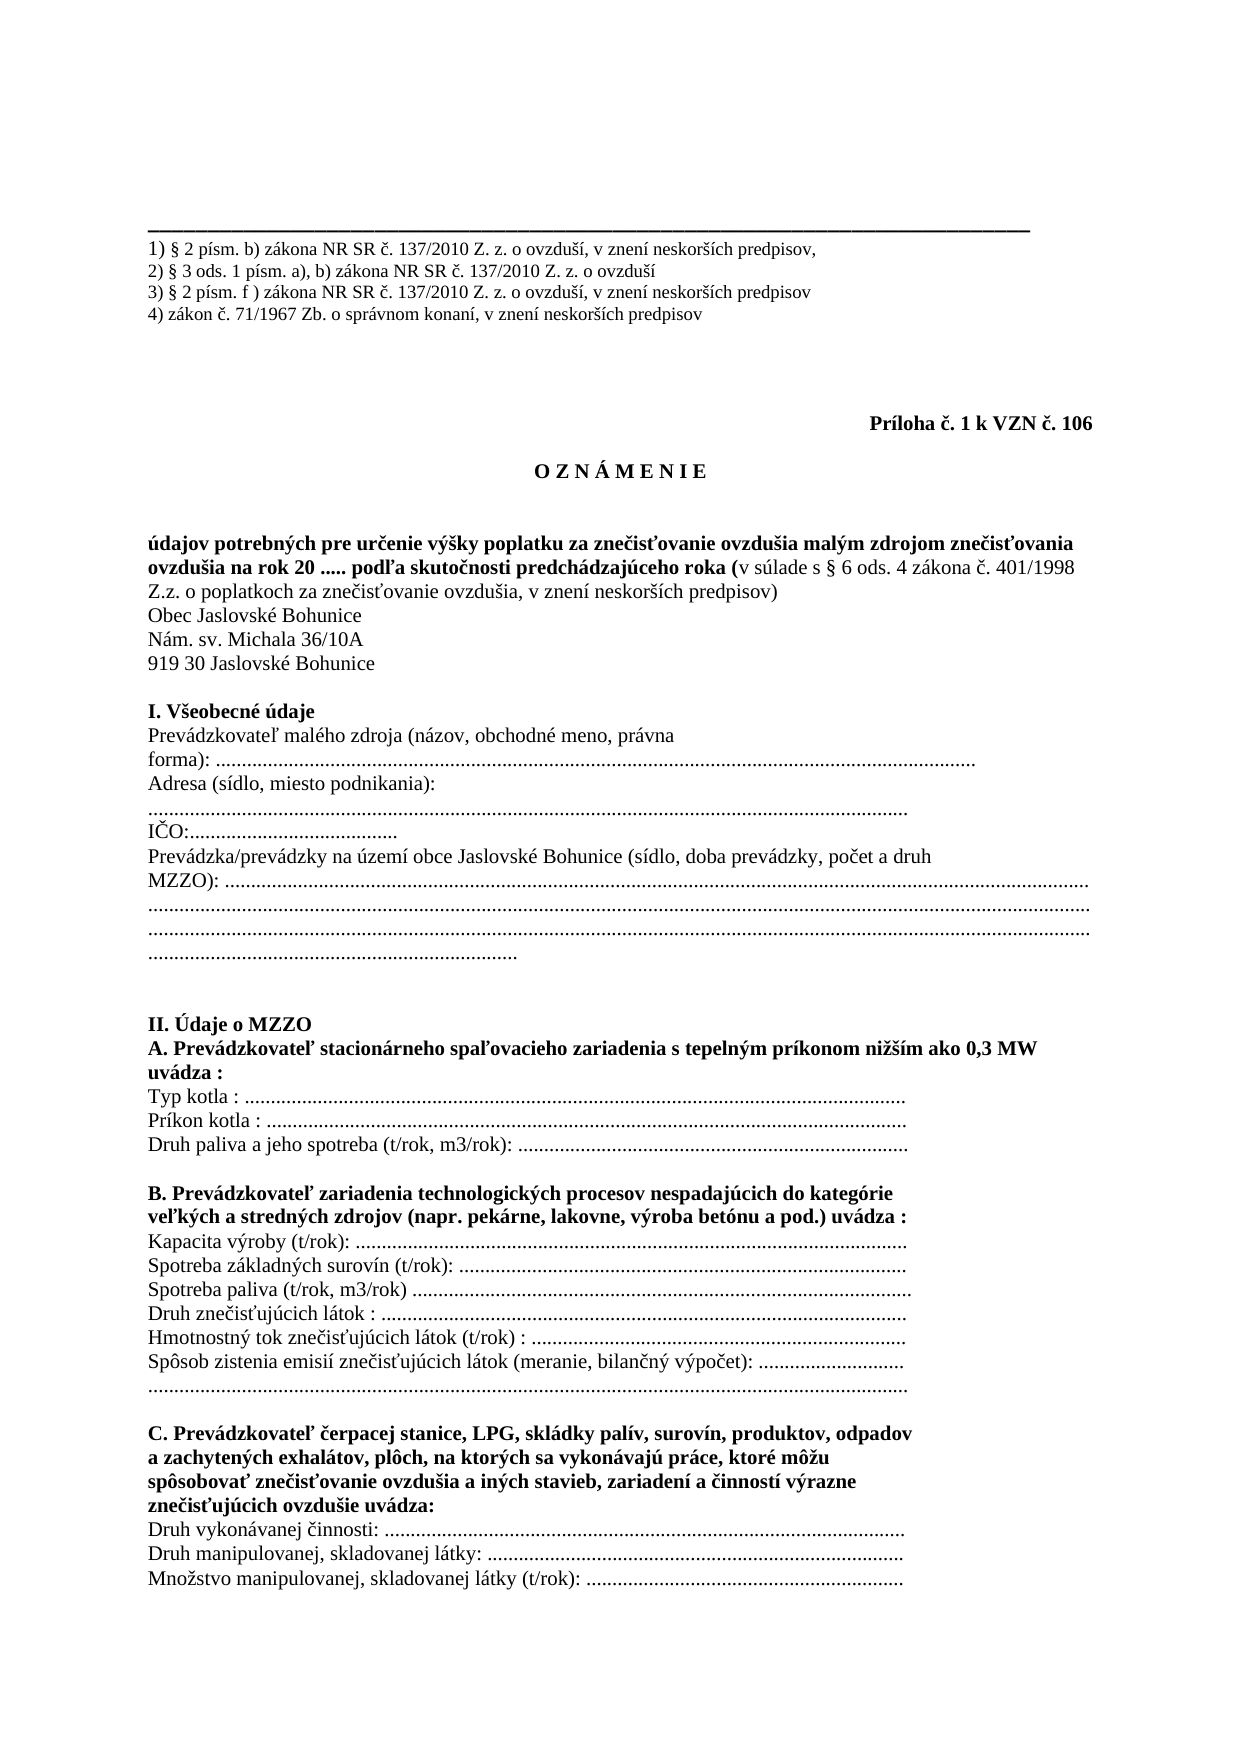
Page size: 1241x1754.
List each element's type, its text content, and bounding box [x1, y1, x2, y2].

text __________________________________________________________________________ [148, 206, 1093, 235]
text údajov potrebných pre určenie výšky poplatku za znečisťovanie ovzdušia malým zdrojom znečisťovania ovzdušia na rok 20 ..... podľa skutočnosti predchádzajúceho roka (v súlade s § 6 ods. 4 zákona č. 401/1998 Z.z. o poplatkoch za znečisťovanie ovzdušia, v znení neskorších predpisov) [148, 531, 1093, 603]
text C. Prevádzkovateľ čerpacej stanice, LPG, skládky palív, surovín, produktov, odpadov [148, 1421, 1093, 1445]
text Prevádzkovateľ malého zdroja (názov, obchodné meno, právna forma): .................................................................................................................................................. [148, 723, 1093, 771]
text .................................................................................................................................................. [148, 795, 1093, 819]
text 1) § 2 písm. b) zákona NR SR č. 137/2010 Z. z. o ovzduší, v znení neskorších predpisov, 2) § 3 ods. 1 písm. a), b) zákona NR SR č. 137/2010 Z. z. o ovzduší [148, 235, 1093, 281]
text Spotreba základných surovín (t/rok): ...................................................................................... [148, 1253, 1093, 1277]
text II. Údaje o MZZO [148, 1012, 1093, 1036]
text znečisťujúcich ovzdušie uvádza: [148, 1493, 1093, 1517]
text Obec Jaslovské Bohunice [148, 603, 1093, 627]
text Druh vykonávanej činnosti: .................................................................................................... [148, 1517, 1093, 1541]
text spôsobovať znečisťovanie ovzdušia a iných stavieb, zariadení a činností výrazne [148, 1469, 1093, 1493]
text Príloha č. 1 k VZN č. 106 [148, 410, 1093, 434]
text Druh manipulovanej, skladovanej látky: ................................................................................ [148, 1541, 1093, 1565]
text a zachytených exhalátov, plôch, na ktorých sa vykonávajú práce, ktoré môžu [148, 1445, 1093, 1469]
text Prevádzka/prevádzky na území obce Jaslovské Bohunice (sídlo, doba prevádzky, počet a druh MZZO): ....................................................................................................................................................................................................................................................................................................................................................................................................................................................................................................................................................................................................................... [148, 843, 1093, 964]
text Nám. sv. Michala 36/10A [148, 627, 1093, 651]
text B. Prevádzkovateľ zariadenia technologických procesov nespadajúcich do kategórie [148, 1180, 1093, 1204]
text Hmotnostný tok znečisťujúcich látok (t/rok) : ........................................................................ [148, 1325, 1093, 1349]
text Spotreba paliva (t/rok, m3/rok) ................................................................................................ [148, 1277, 1093, 1301]
text I. Všeobecné údaje [148, 699, 1093, 723]
text Príkon kotla : ........................................................................................................................... [148, 1108, 1093, 1132]
text veľkých a stredných zdrojov (napr. pekárne, lakovne, výroba betónu a pod.) uvádza : [148, 1204, 1093, 1228]
text A. Prevádzkovateľ stacionárneho spaľovacieho zariadenia s tepelným príkonom nižším ako 0,3 MW uvádza : [148, 1036, 1093, 1084]
text Typ kotla : ............................................................................................................................... [148, 1084, 1093, 1108]
text Druh paliva a jeho spotreba (t/rok, m3/rok): ........................................................................... [148, 1132, 1093, 1156]
text Kapacita výroby (t/rok): .......................................................................................................... [148, 1228, 1093, 1253]
text Množstvo manipulovanej, skladovanej látky (t/rok): ............................................................. [148, 1565, 1093, 1589]
text O Z N Á M E N I E [148, 458, 1093, 483]
text Druh znečisťujúcich látok : ..................................................................................................... [148, 1301, 1093, 1325]
text IČO:........................................ [148, 819, 1093, 843]
text Adresa (sídlo, miesto podnikania): [148, 771, 1093, 795]
text 3) § 2 písm. f ) zákona NR SR č. 137/2010 Z. z. o ovzduší, v znení neskorších predpisov 4) zákon č. 71/1967 Zb. o správnom konaní, v znení neskorších predpisov [148, 281, 1093, 324]
text .................................................................................................................................................. [148, 1373, 1093, 1397]
text 919 30 Jaslovské Bohunice [148, 651, 1093, 675]
text Spôsob zistenia emisií znečisťujúcich látok (meranie, bilančný výpočet): ............................ [148, 1349, 1093, 1373]
